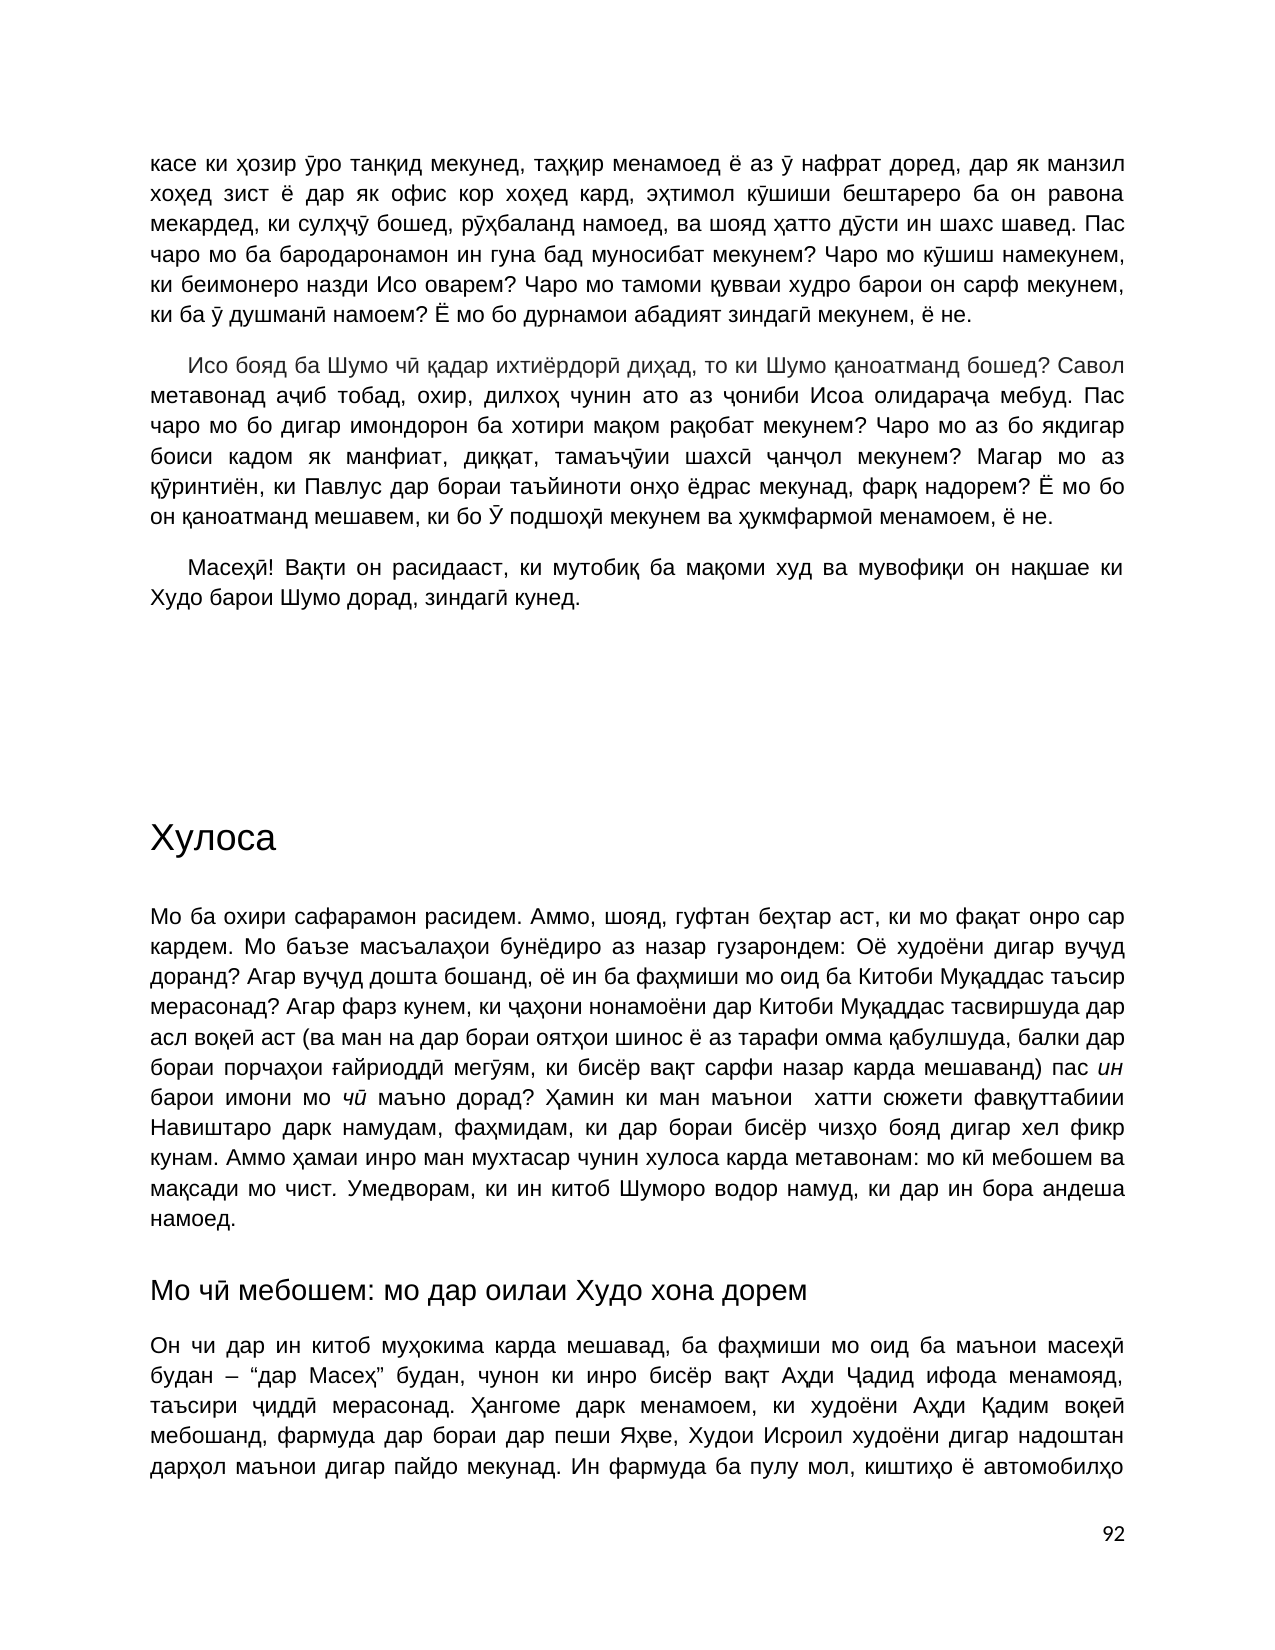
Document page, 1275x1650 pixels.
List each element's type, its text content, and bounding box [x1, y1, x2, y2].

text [150, 1332, 1125, 1479]
text Масеҳӣ! Вақти он расидааст, ки мутобиқ ба мақоми худ ва мувофиқи он нақшае ки Худо барои Шумо дорад, зиндагӣ кунед. [150, 554, 1125, 611]
text Мо чӣ мебошем: мо дар оилаи Худо хона дорем [150, 1272, 1125, 1306]
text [150, 150, 1125, 327]
text Мо ба охири сафарамон расидем. Аммо, шояд, гуфтан беҳтар аст, ки мо фақат онро сар кардем. Мо баъзе масъалаҳои бунёдиро аз назар гузарондем: Оё худоёни дигар вуҷуд доранд? Агар вуҷуд дошта бошанд, оё ин ба фаҳмиши мо оид ба Китоби Муқаддас таъсир мерасонад? Агар фарз кунем, ки ҷаҳони нонамоёни дар Китоби Муқаддас тасвиршуда дар асл воқеӣ аст (ва ман на дар бораи оятҳои шинос ё аз тарафи омма қабулшуда, балки дар бораи порчаҳои ғайриоддӣ мегӯям, ки бисёр вақт сарфи назар карда мешаванд) пас ин барои имони мо чӣ маъно дорад? Ҳамин ки ман маънои хатти сюжети фавқуттабиии Навиштаро дарк намудам, фаҳмидам, ки дар бораи бисёр чизҳо бояд дигар хел фикр кунам. Аммо ҳамаи инро ман мухтасар чунин хулоса карда метавонам: мо кӣ мебошем ва мақсади мо чист. Умедворам, ки ин китоб Шуморо водор намуд, ки дар ин бора андеша намоед. [150, 903, 1125, 1231]
text Хулоса [150, 816, 1125, 859]
text Исо бояд ба Шумо чӣ қадар ихтиёрдорӣ диҳад, то ки Шумо қаноатманд бошед? Савол метавонад аҷиб тобад, охир, дилхоҳ чунин ато аз ҷониби Исоа олидараҷа мебуд. Пас чаро мо бо дигар имондорон ба хотири мақом рақобат мекунем? Чаро мо аз бо якдигар боиси кадом як манфиат, диққат, тамаъҷӯии шахсӣ ҷанҷол мекунем? Магар мо аз қӯринтиён, ки Павлус дар бораи таъйиноти онҳо ёдрас мекунад, фарқ надорем? Ё мо бо он қаноатманд мешавем, ки бо Ӯ подшоҳӣ мекунем ва ҳукмфармоӣ менамоем, ё не. [150, 352, 1125, 529]
